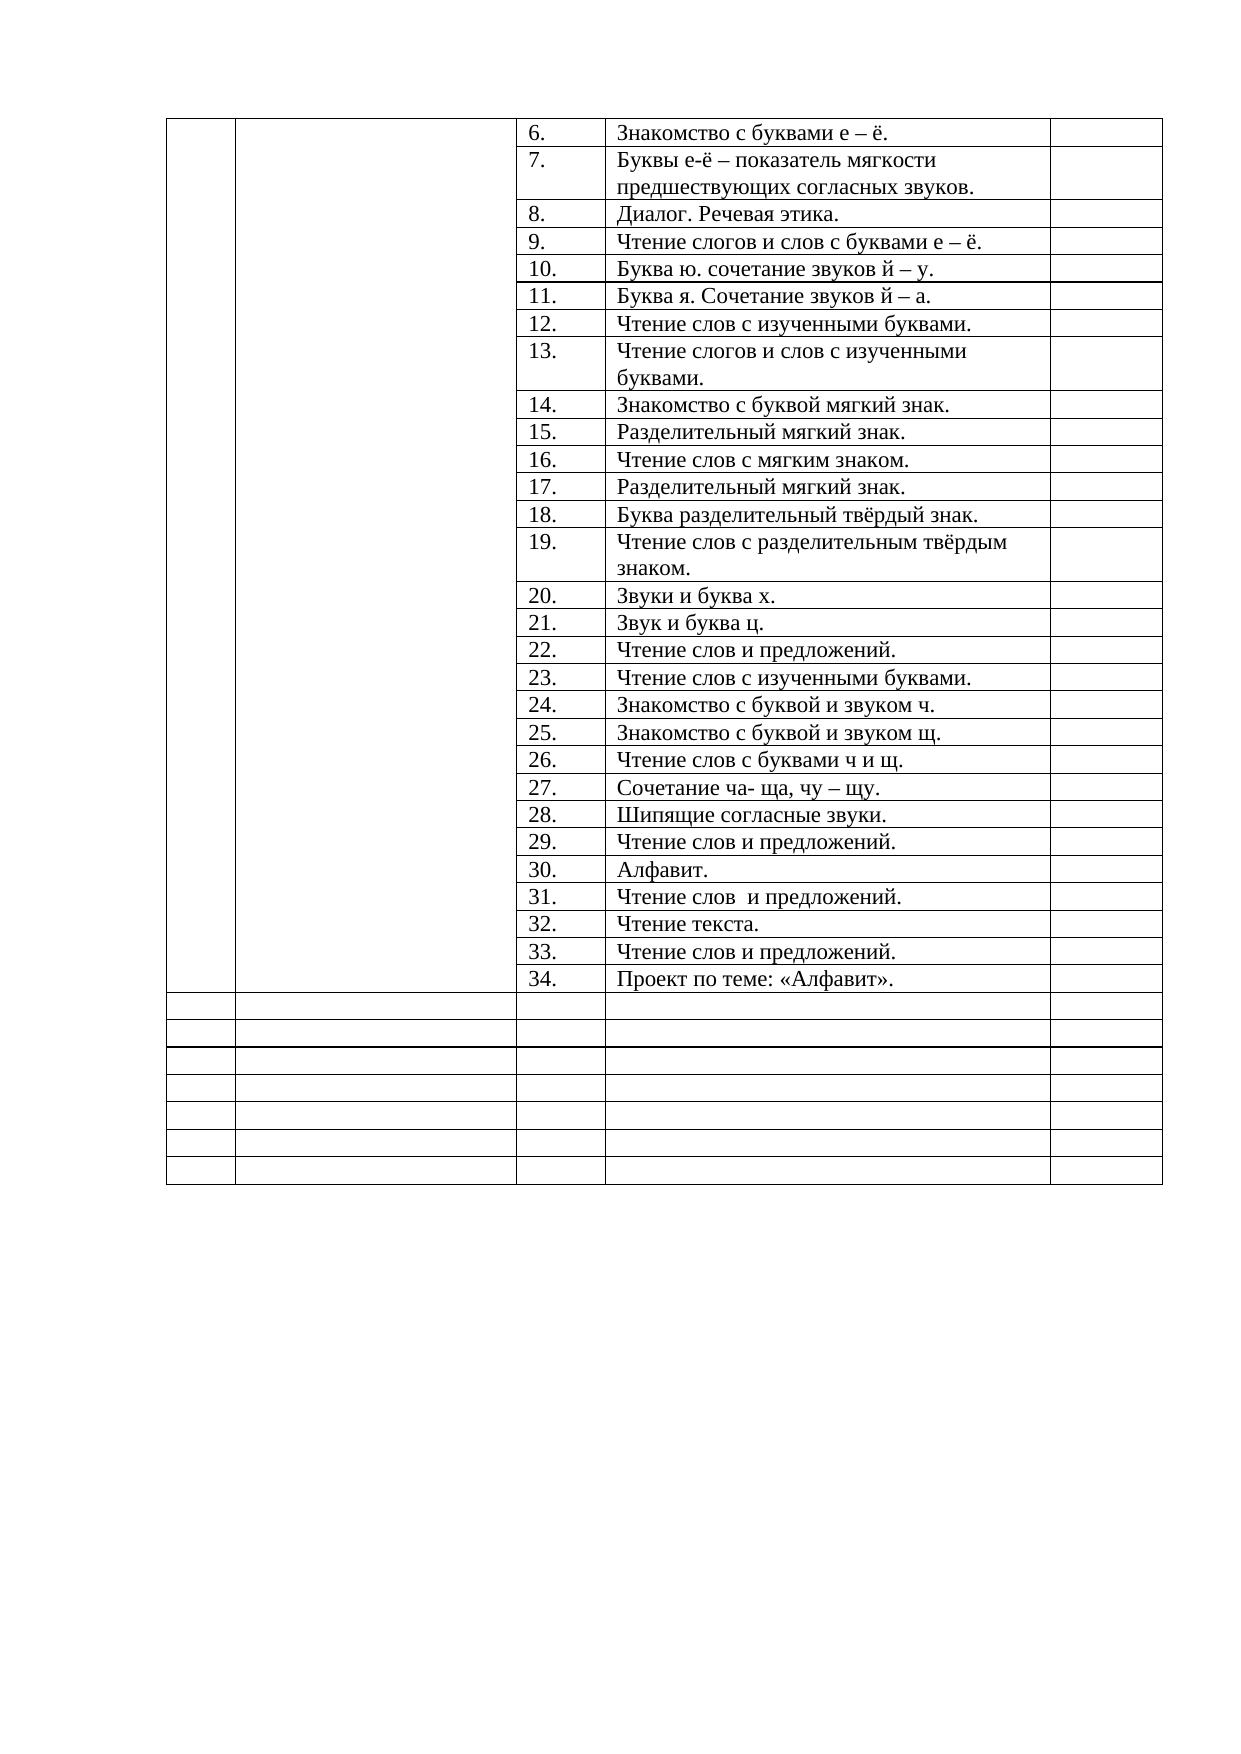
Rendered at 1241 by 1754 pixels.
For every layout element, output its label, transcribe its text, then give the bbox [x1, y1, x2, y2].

table_cell Чтение слов с изученными буквами. [606, 664, 1050, 690]
table_cell Разделительный мягкий знак. [606, 473, 1050, 499]
table_cell [1051, 691, 1162, 718]
table_cell [1051, 1048, 1162, 1074]
table_cell [236, 1157, 516, 1183]
table_cell [1051, 883, 1162, 909]
table_cell [1051, 965, 1162, 992]
table_cell [1051, 938, 1162, 964]
table_cell [517, 1102, 605, 1129]
table_cell Звуки и буква х. [606, 582, 1050, 608]
table_cell 15. [517, 419, 605, 445]
table_cell Чтение слов с буквами ч и щ. [606, 746, 1050, 772]
table_cell [1051, 283, 1162, 309]
table_cell [1051, 1075, 1162, 1101]
table_cell [1051, 582, 1162, 608]
table_cell 30. [517, 856, 605, 882]
table_cell Алфавит. [606, 856, 1050, 882]
table_cell [517, 1020, 605, 1046]
table_cell [1051, 1130, 1162, 1156]
table_cell 12. [517, 310, 605, 336]
table_cell [236, 1048, 516, 1074]
table_cell [606, 1020, 1050, 1046]
table_cell Чтение слов с изученными буквами. [606, 310, 1050, 336]
table_cell [606, 1048, 1050, 1074]
table_cell [1051, 310, 1162, 336]
table_cell [1051, 119, 1162, 146]
table_cell [1051, 200, 1162, 227]
table_cell Проект по теме: «Алфавит». [606, 965, 1050, 992]
table_cell 6. [517, 119, 605, 146]
table_cell [1051, 147, 1162, 199]
table_cell [1051, 391, 1162, 417]
table_cell Знакомство с буквой и звуком щ. [606, 719, 1050, 745]
table_cell 27. [517, 774, 605, 800]
table_cell [1051, 993, 1162, 1019]
table_cell Чтение слогов и слов с буквами е – ё. [606, 228, 1050, 254]
table_cell [236, 993, 516, 1019]
table_cell [1051, 255, 1162, 281]
table_cell Звук и буква ц. [606, 609, 1050, 636]
table_cell 14. [517, 391, 605, 417]
table_cell 20. [517, 582, 605, 608]
table_cell [167, 1157, 235, 1183]
table_cell [167, 993, 235, 1019]
table_cell [606, 1130, 1050, 1156]
table_cell [1051, 637, 1162, 663]
table_cell [167, 1102, 235, 1129]
table_cell [236, 1102, 516, 1129]
table_cell [167, 1130, 235, 1156]
table_cell 17. [517, 473, 605, 499]
table_cell Чтение слогов и слов с изученными буквами. [606, 337, 1050, 390]
table_cell Знакомство с буквами е – ё. [606, 119, 1050, 146]
table_cell [1051, 1157, 1162, 1183]
table_cell 25. [517, 719, 605, 745]
table_cell Чтение слов и предложений. [606, 637, 1050, 663]
table_cell Буквы е-ё – показатель мягкости предшествующих согласных звуков. [606, 147, 1050, 199]
table_cell Буква я. Сочетание звуков й – а. [606, 283, 1050, 309]
table_cell Шипящие согласные звуки. [606, 801, 1050, 827]
table_cell [167, 1048, 235, 1074]
table_cell [1051, 337, 1162, 390]
table_cell Разделительный мягкий знак. [606, 419, 1050, 445]
table_cell 19. [517, 528, 605, 581]
table_cell [1051, 473, 1162, 499]
table_cell 31. [517, 883, 605, 909]
table_cell 21. [517, 609, 605, 636]
table_cell Чтение слов с мягким знаком. [606, 446, 1050, 472]
table_cell [606, 1102, 1050, 1129]
table_cell 23. [517, 664, 605, 690]
table_cell Чтение слов и предложений. [606, 828, 1050, 855]
table_cell 34. [517, 965, 605, 992]
table_cell Знакомство с буквой и звуком ч. [606, 691, 1050, 718]
table_cell [1051, 446, 1162, 472]
table_cell [236, 1075, 516, 1101]
table_cell 26. [517, 746, 605, 772]
table_cell [517, 993, 605, 1019]
table_cell 28. [517, 801, 605, 827]
table_cell 33. [517, 938, 605, 964]
table_cell [1051, 828, 1162, 855]
table_cell [1051, 609, 1162, 636]
table_cell 7. [517, 147, 605, 199]
table_cell [606, 993, 1050, 1019]
table_cell 32. [517, 911, 605, 937]
table_cell Чтение слов с разделительным твёрдым знаком. [606, 528, 1050, 581]
table_cell Диалог. Речевая этика. [606, 200, 1050, 227]
table_cell [167, 1020, 235, 1046]
table_cell [167, 1075, 235, 1101]
table_cell [1051, 1102, 1162, 1129]
table_cell 22. [517, 637, 605, 663]
table_cell [1051, 719, 1162, 745]
table_cell [1051, 1020, 1162, 1046]
table_cell 10. [517, 255, 605, 281]
table_cell Чтение слов и предложений. [606, 938, 1050, 964]
table_cell 16. [517, 446, 605, 472]
table_cell 8. [517, 200, 605, 227]
table_cell [1051, 664, 1162, 690]
table_cell [1051, 774, 1162, 800]
table_cell Сочетание ча- ща, чу – щу. [606, 774, 1050, 800]
table_cell Чтение слов и предложений. [606, 883, 1050, 909]
table_cell Чтение текста. [606, 911, 1050, 937]
table_cell [1051, 911, 1162, 937]
table_cell [517, 1075, 605, 1101]
table_cell 29. [517, 828, 605, 855]
table_cell [1051, 228, 1162, 254]
table_cell [606, 1157, 1050, 1183]
table_cell [1051, 746, 1162, 772]
table_cell [236, 1130, 516, 1156]
table_cell Буква разделительный твёрдый знак. [606, 501, 1050, 527]
table_cell [517, 1157, 605, 1183]
table_cell 13. [517, 337, 605, 390]
table_cell Буква ю. сочетание звуков й – у. [606, 255, 1050, 281]
table_cell [517, 1048, 605, 1074]
table_cell Знакомство с буквой мягкий знак. [606, 391, 1050, 417]
table_cell [1051, 856, 1162, 882]
table_cell 11. [517, 283, 605, 309]
table_cell [1051, 801, 1162, 827]
table_cell [236, 1020, 516, 1046]
table_cell [1051, 419, 1162, 445]
table_cell [1051, 528, 1162, 581]
table_cell [517, 1130, 605, 1156]
table_cell [606, 1075, 1050, 1101]
table_cell 18. [517, 501, 605, 527]
table_cell 9. [517, 228, 605, 254]
table_cell [1051, 501, 1162, 527]
table_cell 24. [517, 691, 605, 718]
